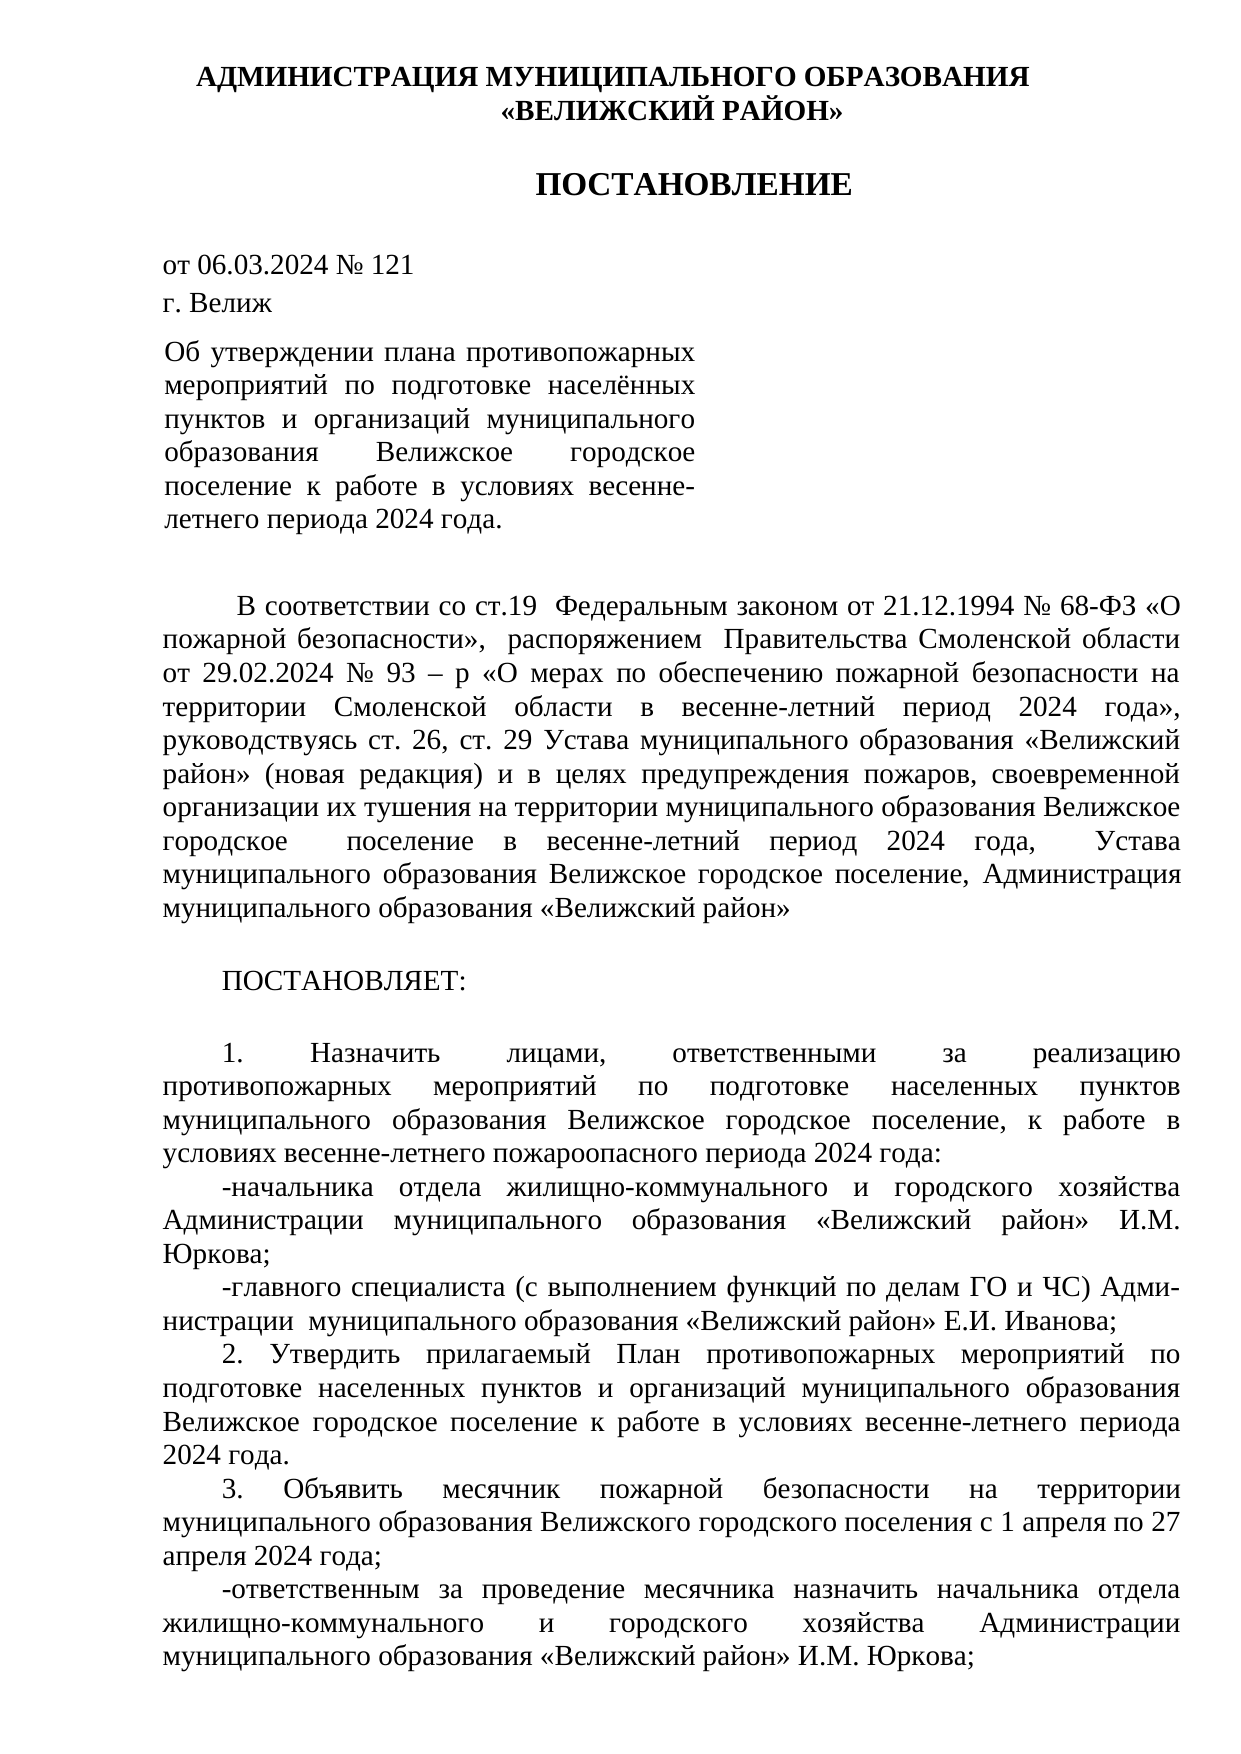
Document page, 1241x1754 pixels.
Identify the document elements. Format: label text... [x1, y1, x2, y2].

text 2. Утвердить прилагаемый План противопожарных мероприятий по подготовке населенных пунктов и организаций муниципального образования Велижское городское поселение к работе в условиях весенне-летнего периода 2024 года. [162, 1337, 1181, 1471]
title АДМИНИСТРАЦИЯ МУНИЦИПАЛЬНОГО ОБРАЗОВАНИЯ [15, 59, 1211, 93]
text г. Велиж [162, 286, 1181, 319]
text 3. Объявить месячник пожарной безопасности на территории муниципального образования Велижского городского поселения с 1 апреля по 27 апреля 2024 года; [162, 1471, 1181, 1571]
text -ответственным за проведение месячника назначить начальника отдела жилищно-коммунального и городского хозяйства Администрации муниципального образования «Велижский район» И.М. Юркова; [162, 1571, 1181, 1672]
text -главного специалиста (с выполнением функций по делам ГО и ЧС) Адми-нистрации муниципального образования «Велижский район» Е.И. Иванова; [162, 1269, 1181, 1337]
text от 06.03.2024 № 121 [162, 247, 1181, 281]
text В соответствии со ст.19 Федеральным законом от 21.12.1994 № 68-ФЗ «О пожарной безопасности», распоряжением Правительства Смоленской области от 29.02.2024 № 93 – р «О мерах по обеспечению пожарной безопасности на территории Смоленской области в весенне-летний период 2024 года», руководствуясь ст. 26, ст. 29 Устава муниципального образования «Велижский район» (новая редакция) и в целях предупреждения пожаров, своевременной организации их тушения на территории муниципального образования Велижское городское поселение в весенне-летний период 2024 года, Устава муниципального образования Велижское городское поселение, Администрация муниципального образования «Велижский район» [162, 588, 1181, 923]
text -начальника отдела жилищно-коммунального и городского хозяйства Администрации муниципального образования «Велижский район» И.М. Юркова; [162, 1169, 1181, 1269]
subtitle ПОСТАНОВЛЕНИЕ [162, 165, 1226, 203]
list Назначить лицами, ответственными за реализацию противопожарных мероприятий по подготовке населенных пунктов муниципального образования Велижское городское поселение, к работе в условиях весенне-летнего пожароопасного периода 2024 года: [162, 1035, 1181, 1169]
text «ВЕЛИЖСКИЙ РАЙОН» [162, 93, 1181, 126]
text ПОСТАНОВЛЯЕТ: [162, 963, 1181, 997]
